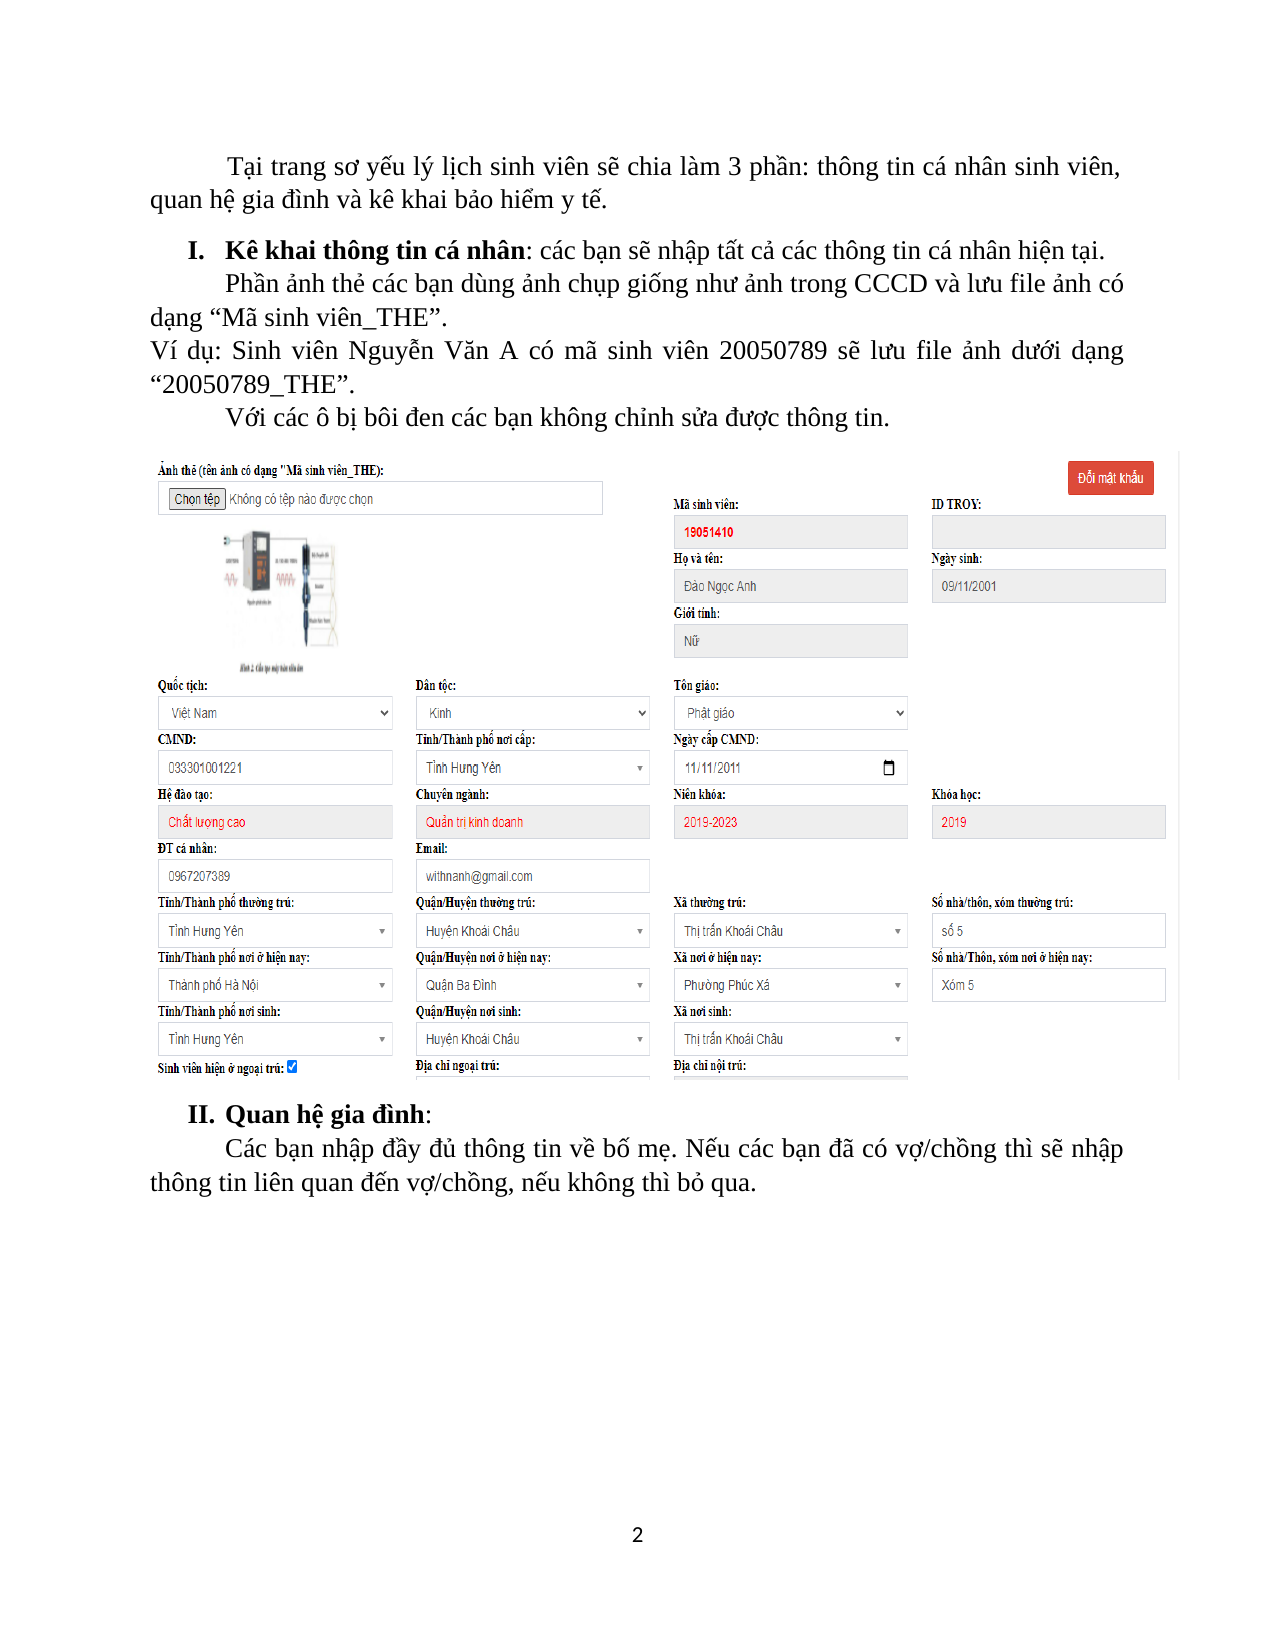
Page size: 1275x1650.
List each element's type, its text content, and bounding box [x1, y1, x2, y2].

list Với các ô bị bôi đen các bạn không chỉnh sửa được thông tin. [150, 401, 1125, 433]
list Phần ảnh thẻ các bạn dùng ảnh chụp giống như ảnh trong CCCD và lưu file ảnh có dạng “Mã sinh viên_THE”. [150, 267, 1125, 332]
list Kê khai thông tin cá nhân: các bạn sẽ nhập tất cả các thông tin cá nhân hiện tại. [150, 234, 1125, 265]
picture [150, 451, 1180, 1080]
text Tại trang sơ yếu lý lịch sinh viên sẽ chia làm 3 phần: thông tin cá nhân sinh viên, quan hệ gia đình và kê khai bảo hiểm y tế. [150, 150, 1125, 215]
list Ví dụ: Sinh viên Nguyễn Văn A có mã sinh viên 20050789 sẽ lưu file ảnh dưới dạng “20050789_THE”. [150, 334, 1125, 399]
list Các bạn nhập đầy đủ thông tin về bố mẹ. Nếu các bạn đã có vợ/chồng thì sẽ nhập thông tin liên quan đến vợ/chồng, nếu không thì bỏ qua. [150, 1132, 1125, 1197]
list Quan hệ gia đình: [150, 1099, 1125, 1130]
